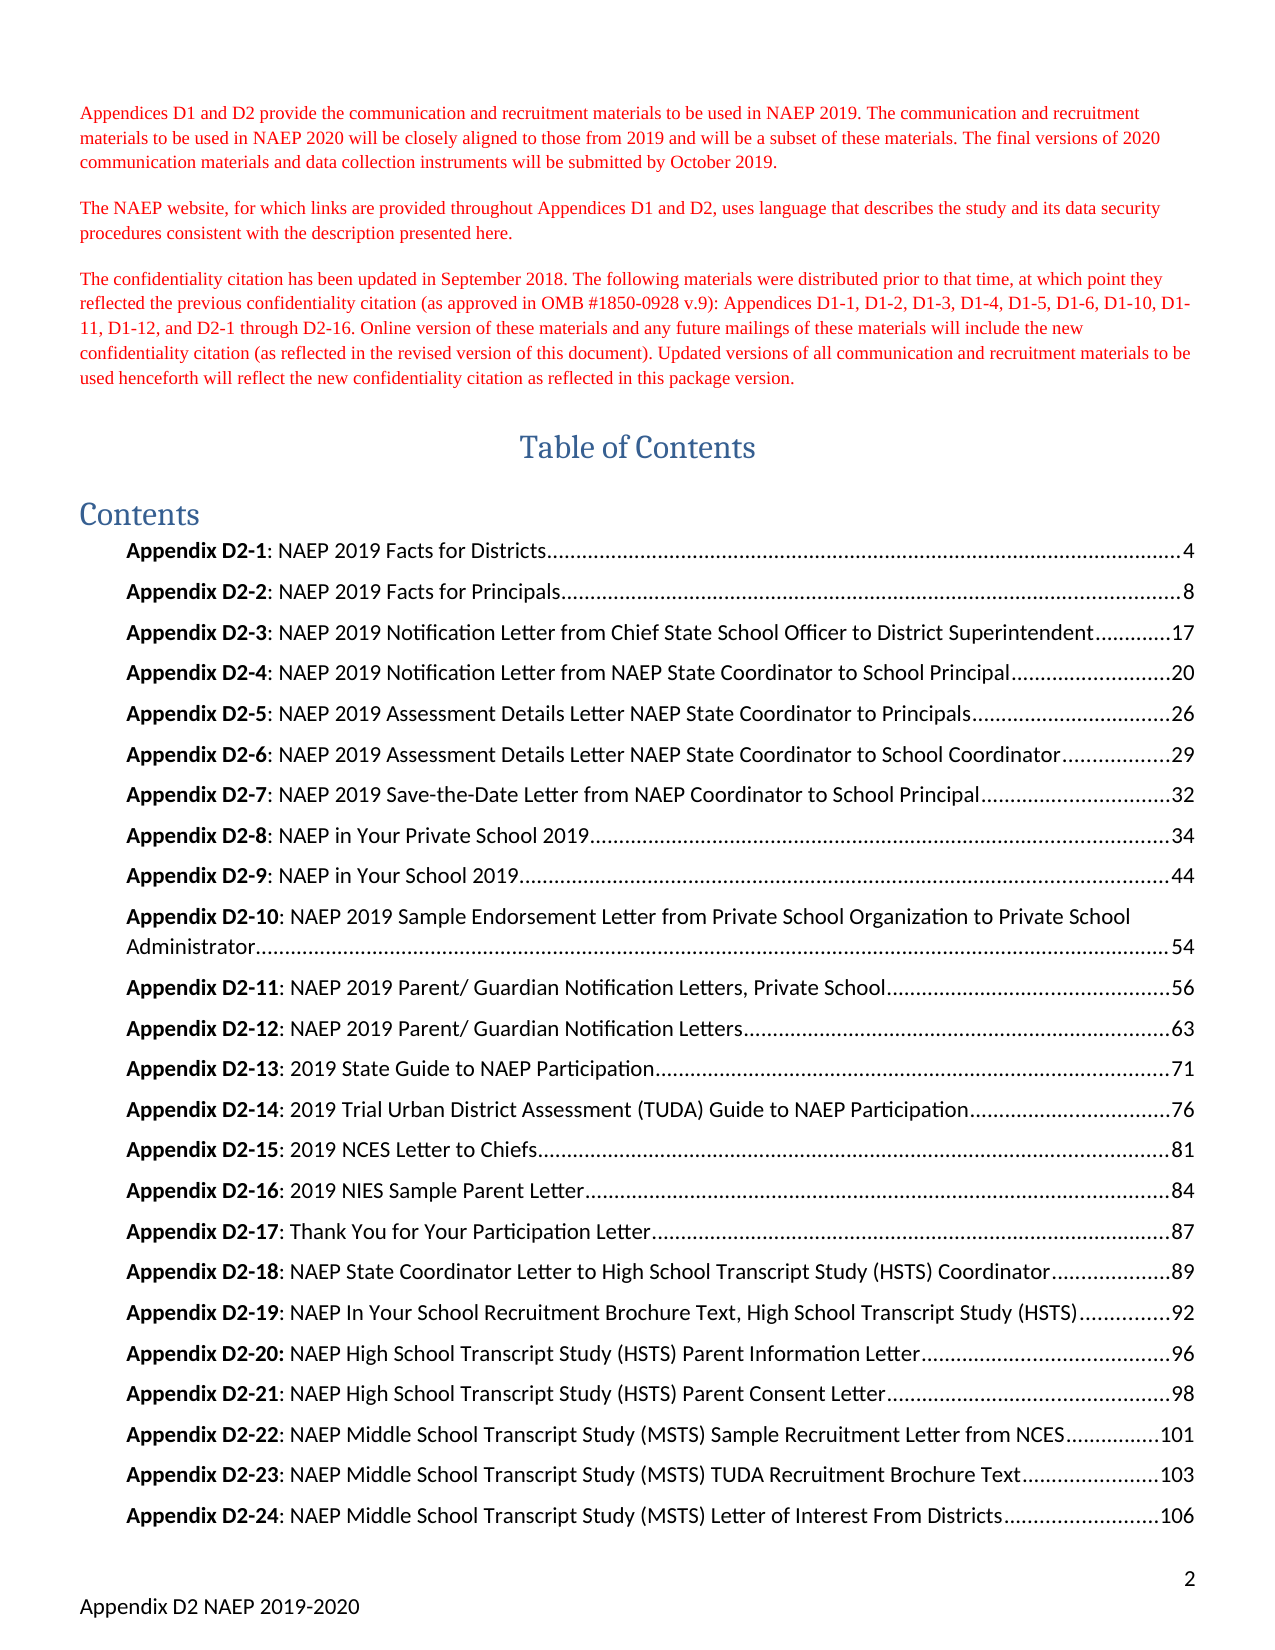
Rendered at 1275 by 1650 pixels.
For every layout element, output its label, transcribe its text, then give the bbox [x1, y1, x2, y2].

text Appendix D2-23: NAEP Middle School Transcript Study (MSTS) TUDA Recruitment Brochure Text 103 [126, 1461, 1196, 1489]
text Appendix D2-3: NAEP 2019 Notification Letter from Chief State School Officer to District Superintendent 17 [126, 618, 1196, 646]
text Appendix D2-22: NAEP Middle School Transcript Study (MSTS) Sample Recruitment Letter from NCES 101 [126, 1420, 1196, 1448]
text Appendix D2-8: NAEP in Your Private School 2019 34 [126, 821, 1196, 849]
text Appendix D2-4: NAEP 2019 Notification Letter from NAEP State Coordinator to School Principal 20 [126, 658, 1196, 687]
text Appendix D2-17: Thank You for Your Participation Letter 87 [126, 1217, 1196, 1245]
text Appendix D2-6: NAEP 2019 Assessment Details Letter NAEP State Coordinator to School Coordinator 29 [126, 740, 1196, 768]
text Appendix D2-12: NAEP 2019 Parent/ Guardian Notification Letters 63 [126, 1014, 1196, 1042]
text The confidentiality citation has been updated in September 2018. The following materials were distributed prior to that time, at which point they reflected the previous confidentiality citation (as approved in OMB #1850-0928 v.9): Appendices D1-1, D1-2, D1-3, D1-4, D1-5, D1-6, D1-10, D1-11, D1-12, and D2-1 through D2-16. Online version of these materials and any future mailings of these materials will include the new confidentiality citation (as reflected in the revised version of this document). Updated versions of all communication and recruitment materials to be used henceforth will reflect the new confidentiality citation as reflected in this package version. [79, 267, 1196, 388]
text Appendix D2-24: NAEP Middle School Transcript Study (MSTS) Letter of Interest From Districts 106 [126, 1501, 1196, 1529]
text The NAEP website, for which links are provided throughout Appendices D1 and D2, uses language that describes the study and its data security procedures consistent with the description presented here. [79, 197, 1196, 243]
text Appendix D2-15: 2019 NCES Letter to Chiefs 81 [126, 1136, 1196, 1164]
text Appendix D2-20: NAEP High School Transcript Study (HSTS) Parent Information Letter 96 [126, 1339, 1196, 1367]
text Appendix D2-10: NAEP 2019 Sample Endorsement Letter from Private School Organization to Private School Administrator 54 [126, 902, 1196, 961]
text Appendix D2-18: NAEP State Coordinator Letter to High School Transcript Study (HSTS) Coordinator 89 [126, 1257, 1196, 1286]
text Appendix D2-9: NAEP in Your School 2019 44 [126, 862, 1196, 890]
text Appendix D2-1: NAEP 2019 Facts for Districts 4 [126, 537, 1196, 565]
text Appendix D2-21: NAEP High School Transcript Study (HSTS) Parent Consent Letter 98 [126, 1379, 1196, 1407]
text Appendix D2-5: NAEP 2019 Assessment Details Letter NAEP State Coordinator to Principals 26 [126, 699, 1196, 727]
text Appendix D2-13: 2019 State Guide to NAEP Participation 71 [126, 1054, 1196, 1082]
text Appendix D2-11: NAEP 2019 Parent/ Guardian Notification Letters, Private School 56 [126, 973, 1196, 1001]
text Appendices D1 and D2 provide the communication and recruitment materials to be used in NAEP 2019. The communication and recruitment materials to be used in NAEP 2020 will be closely aligned to those from 2019 and will be a subset of these materials. The final versions of 2020 communication materials and data collection instruments will be submitted by October 2019. [79, 102, 1196, 173]
subtitle Contents [79, 495, 1196, 534]
text Appendix D2-2: NAEP 2019 Facts for Principals 8 [126, 577, 1196, 605]
text Appendix D2-19: NAEP In Your School Recruitment Brochure Text, High School Transcript Study (HSTS) 92 [126, 1298, 1196, 1326]
text Appendix D2-16: 2019 NIES Sample Parent Letter 84 [126, 1176, 1196, 1204]
text Appendix D2-14: 2019 Trial Urban District Assessment (TUDA) Guide to NAEP Participation 76 [126, 1095, 1196, 1123]
text Appendix D2-7: NAEP 2019 Save-the-Date Letter from NAEP Coordinator to School Principal 32 [126, 780, 1196, 808]
